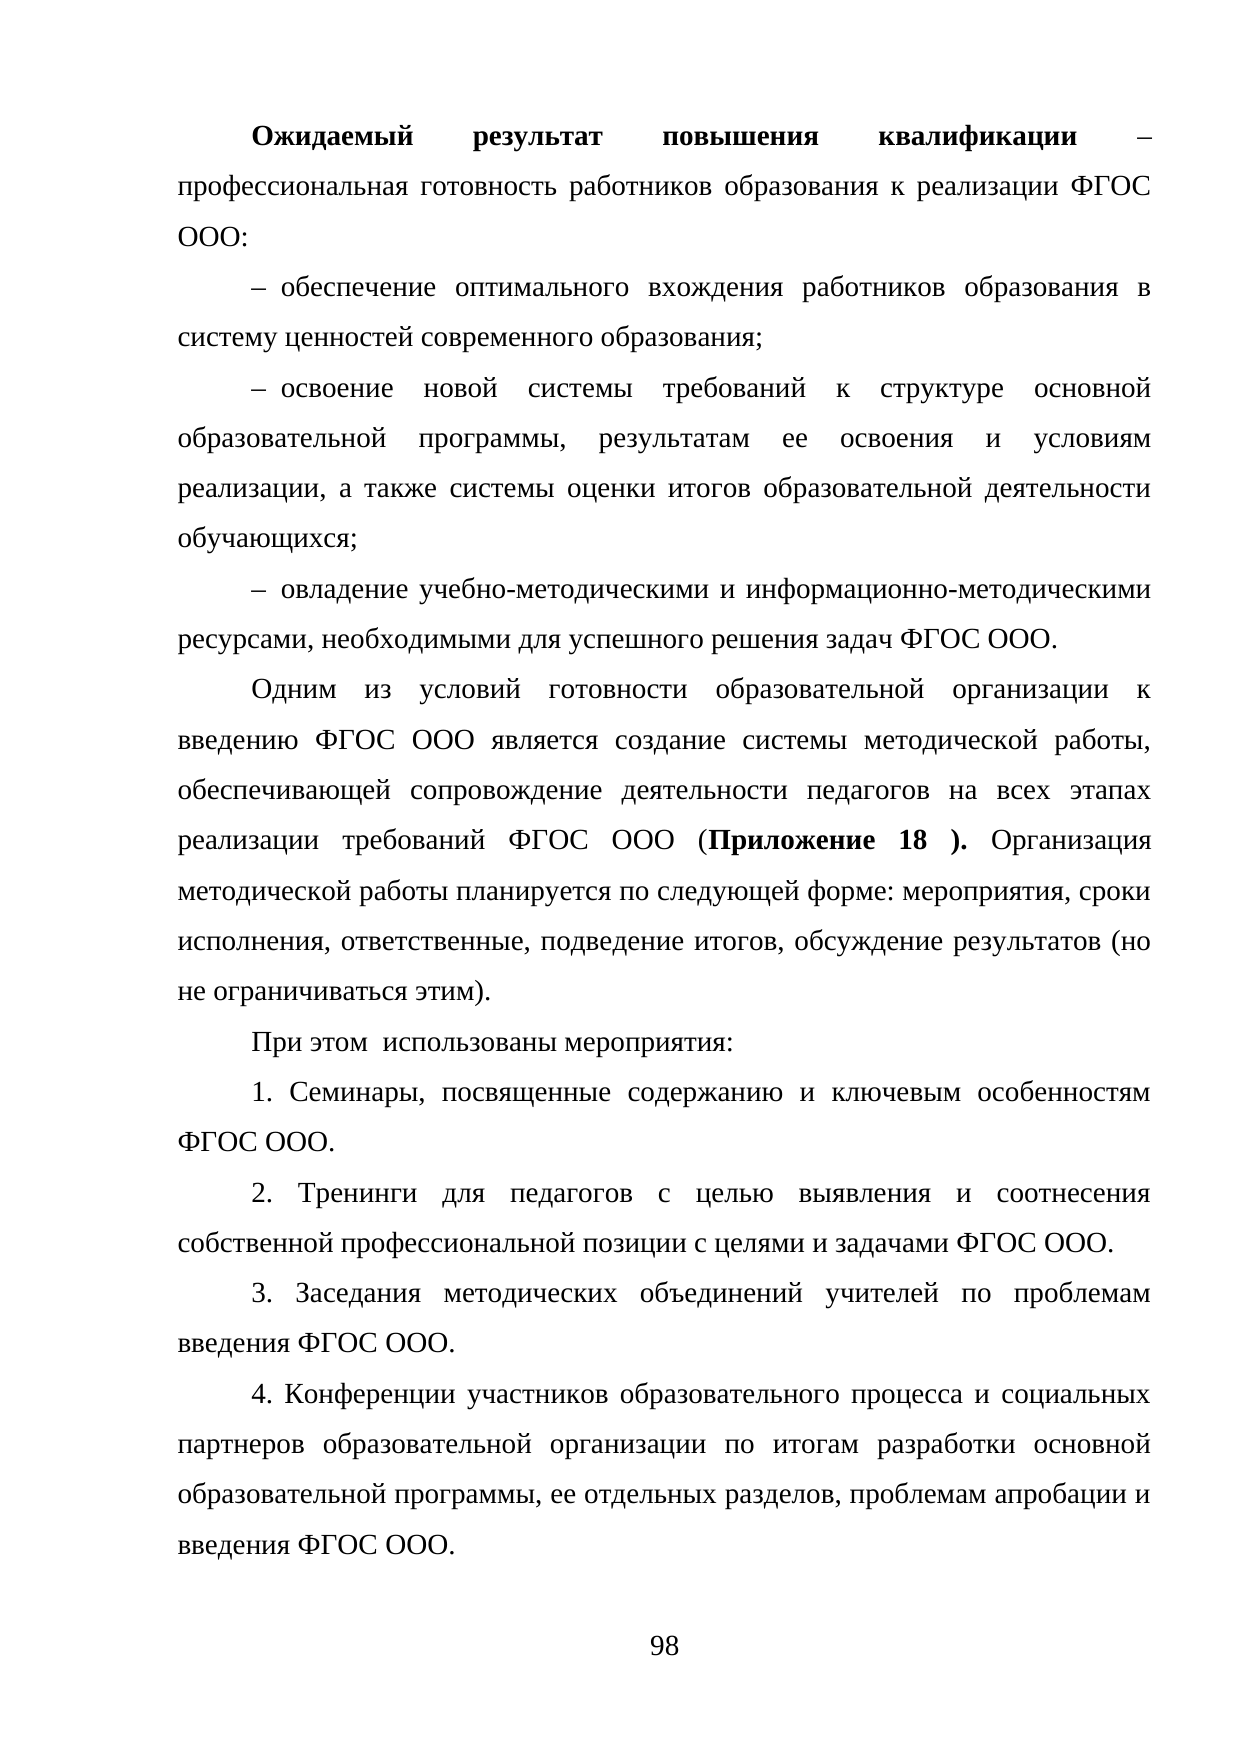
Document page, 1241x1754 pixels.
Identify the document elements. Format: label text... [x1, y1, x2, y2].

list обеспечение оптимального вхождения работников образования в систему ценностей современного образования; [177, 269, 1152, 353]
text 1. Семинары, посвященные содержанию и ключевым особенностям ФГОС ООО. [177, 1074, 1152, 1158]
text 4. Конференции участников образовательного процесса и социальных партнеров образовательной организации по итогам разработки основной образовательной программы, ее отдельных разделов, проблемам апробации и введения ФГОС ООО. [177, 1376, 1152, 1560]
list овладение учебно-методическими и информационно-методическими ресурсами, необходимыми для успешного решения задач ФГОС ООО. [177, 571, 1152, 655]
text 3. Заседания методических объединений учителей по проблемам введения ФГОС ООО. [177, 1275, 1152, 1359]
text 2. Тренинги для педагогов с целью выявления и соотнесения собственной профессиональной позиции с целями и задачами ФГОС ООО. [177, 1175, 1152, 1258]
text Одним из условий готовности образовательной организации к введению ФГОС ООО является создание системы методической работы, обеспечивающей сопровождение деятельности педагогов на всех этапах реализации требований ФГОС ООО (Приложение 18 ). Организация методической работы планируется по следующей форме: мероприятия, сроки исполнения, ответственные, подведение итогов, обсуждение результатов (но не ограничиваться этим). [177, 672, 1152, 1007]
list освоение новой системы требований к структуре основной образовательной программы, результатам ее освоения и условиям реализации, а также системы оценки итогов образовательной деятельности обучающихся; [177, 370, 1152, 554]
text Ожидаемый результат повышения квалификации – профессиональная готовность работников образования к реализации ФГОС ООО: [177, 118, 1152, 252]
text При этом использованы мероприятия: [177, 1024, 1152, 1057]
